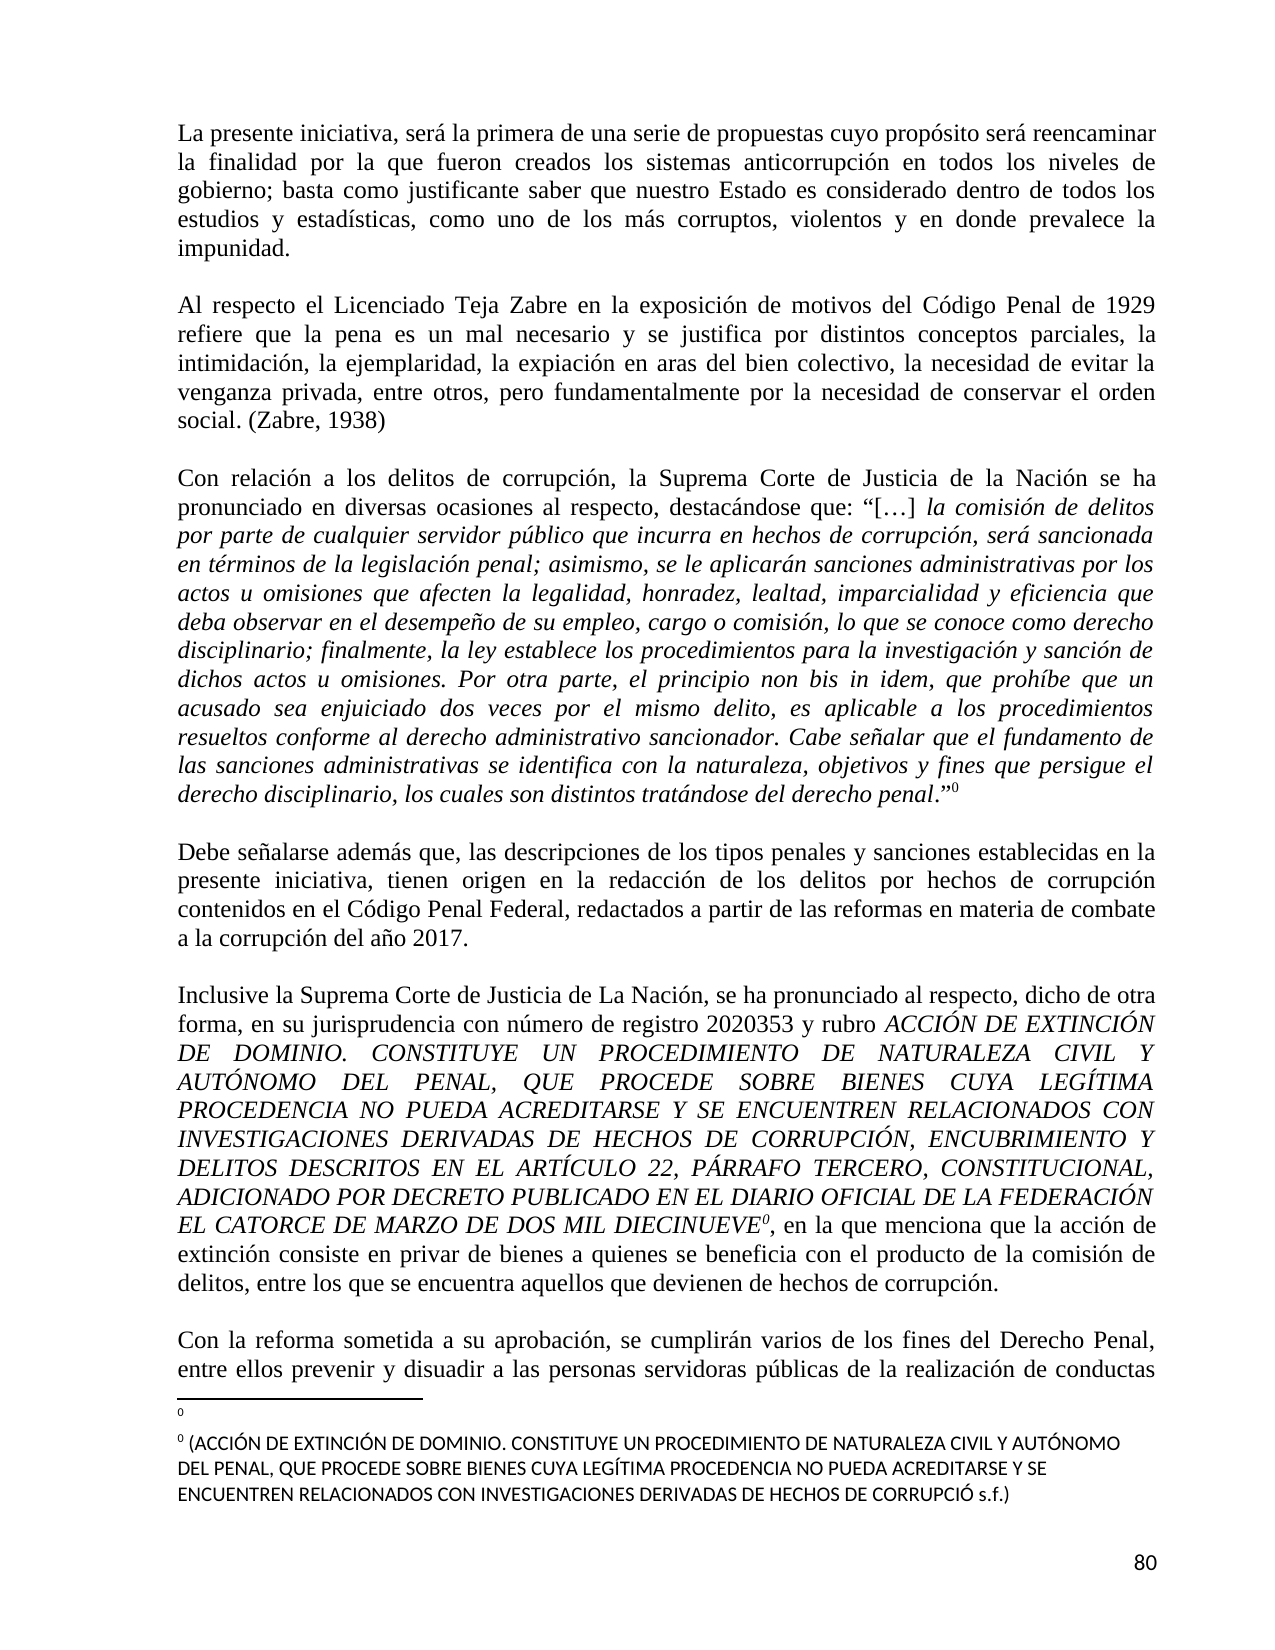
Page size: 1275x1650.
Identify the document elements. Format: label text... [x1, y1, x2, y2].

text Inclusive la Suprema Corte de Justicia de La Nación, se ha pronunciado al respecto, dicho de otra forma, en su jurisprudencia con número de registro 2020353 y rubro ACCIÓN DE EXTINCIÓN DE DOMINIO. CONSTITUYE UN PROCEDIMIENTO DE NATURALEZA CIVIL Y AUTÓNOMO DEL PENAL, QUE PROCEDE SOBRE BIENES CUYA LEGÍTIMA PROCEDENCIA NO PUEDA ACREDITARSE Y SE ENCUENTREN RELACIONADOS CON INVESTIGACIONES DERIVADAS DE HECHOS DE CORRUPCIÓN, ENCUBRIMIENTO Y DELITOS DESCRITOS EN EL ARTÍCULO 22, PÁRRAFO TERCERO, CONSTITUCIONAL, ADICIONADO POR DECRETO PUBLICADO EN EL DIARIO OFICIAL DE LA FEDERACIÓN EL CATORCE DE MARZO DE DOS MIL DIECINUEVE, en la que menciona que la acción de extinción consiste en privar de bienes a quienes se beneficia con el producto de la comisión de delitos, entre los que se encuentra aquellos que devienen de hechos de corrupción. [177, 981, 1157, 1297]
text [177, 1326, 1157, 1383]
text La presente iniciativa, será la primera de una serie de propuestas cuyo propósito será reencaminar la finalidad por la que fueron creados los sistemas anticorrupción en todos los niveles de gobierno; basta como justificante saber que nuestro Estado es considerado dentro de todos los estudios y estadísticas, como uno de los más corruptos, violentos y en donde prevalece la impunidad. [177, 118, 1157, 262]
text Al respecto el Licenciado Teja Zabre en la exposición de motivos del Código Penal de 1929 refiere que la pena es un mal necesario y se justifica por distintos conceptos parciales, la intimidación, la ejemplaridad, la expiación en aras del bien colectivo, la necesidad de evitar la venganza privada, entre otros, pero fundamentalmente por la necesidad de conservar el orden social. [177, 291, 1157, 434]
text Debe señalarse además que, las descripciones de los tipos penales y sanciones establecidas en la presente iniciativa, tienen origen en la redacción de los delitos por hechos de corrupción contenidos en el Código Penal Federal, redactados a partir de las reformas en materia de combate a la corrupción del año 2017. [177, 837, 1157, 952]
text Con relación a los delitos de corrupción, la Suprema Corte de Justicia de la Nación se ha pronunciado en diversas ocasiones al respecto, destacándose que: “[…] la comisión de delitos por parte de cualquier servidor público que incurra en hechos de corrupción, será sancionada en términos de la legislación penal; asimismo, se le aplicarán sanciones administrativas por los actos u omisiones que afecten la legalidad, honradez, lealtad, imparcialidad y eficiencia que deba observar en el desempeño de su empleo, cargo o comisión, lo que se conoce como derecho disciplinario; finalmente, la ley establece los procedimientos para la investigación y sanción de dichos actos u omisiones. Por otra parte, el principio non bis in idem, que prohíbe que un acusado sea enjuiciado dos veces por el mismo delito, es aplicable a los procedimientos resueltos conforme al derecho administrativo sancionador. Cabe señalar que el fundamento de las sanciones administrativas se identifica con la naturaleza, objetivos y fines que persigue el derecho disciplinario, los cuales son distintos tratándose del derecho penal.” [177, 463, 1157, 808]
